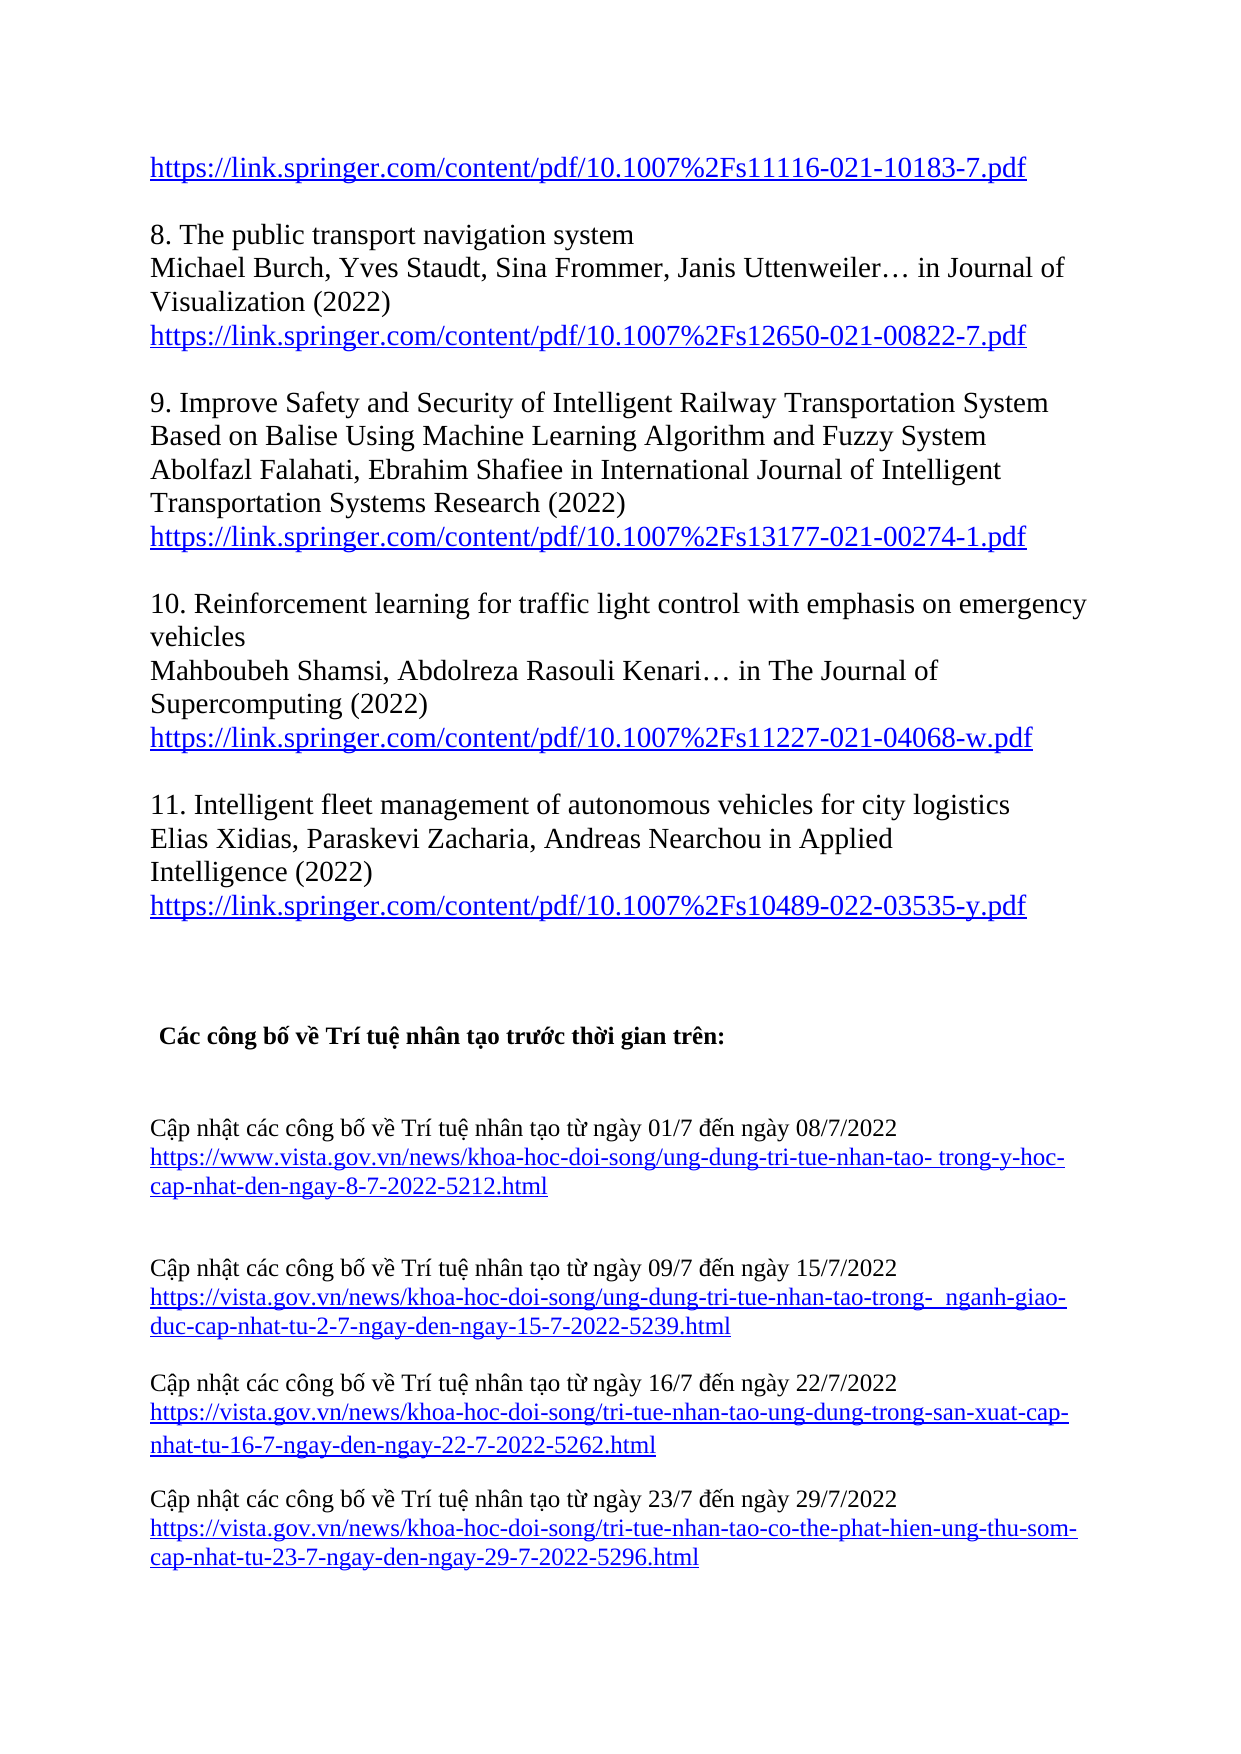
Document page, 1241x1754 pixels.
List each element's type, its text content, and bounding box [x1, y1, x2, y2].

text https://vista.gov.vn/news/khoa-hoc-doi-song/ung-dung-tri-tue-nhan-tao-trong- nganh-giao-duc-cap-nhat-tu-2-7-ngay-den-ngay-15-7-2022-5239.html [150, 1282, 1090, 1340]
text Cập nhật các công bố về Trí tuệ nhân tạo từ ngày 16/7 đến ngày 22/7/2022 [150, 1340, 1090, 1397]
text https://vista.gov.vn/news/khoa-hoc-doi-song/tri-tue-nhan-tao-ung-dung-trong-san-xuat-cap-nhat-tu-16-7-ngay-den-ngay-22-7-2022-5262.html [150, 1397, 1090, 1459]
text https://www.vista.gov.vn/news/khoa-hoc-doi-song/ung-dung-tri-tue-nhan-tao- trong-y-hoc-cap-nhat-den-ngay-8-7-2022-5212.html [150, 1142, 1090, 1199]
text https://vista.gov.vn/news/khoa-hoc-doi-song/tri-tue-nhan-tao-co-the-phat-hien-ung-thu-som-cap-nhat-tu-23-7-ngay-den-ngay-29-7-2022-5296.html [150, 1513, 1090, 1570]
subtitle Các công bố về Trí tuệ nhân tạo trước thời gian trên: [150, 1008, 1090, 1054]
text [150, 150, 1090, 921]
text Cập nhật các công bố về Trí tuệ nhân tạo từ ngày 23/7 đến ngày 29/7/2022 [150, 1484, 1090, 1513]
text Cập nhật các công bố về Trí tuệ nhân tạo từ ngày 01/7 đến ngày 08/7/2022 [150, 1113, 1090, 1142]
text Cập nhật các công bố về Trí tuệ nhân tạo từ ngày 09/7 đến ngày 15/7/2022 [150, 1253, 1090, 1282]
